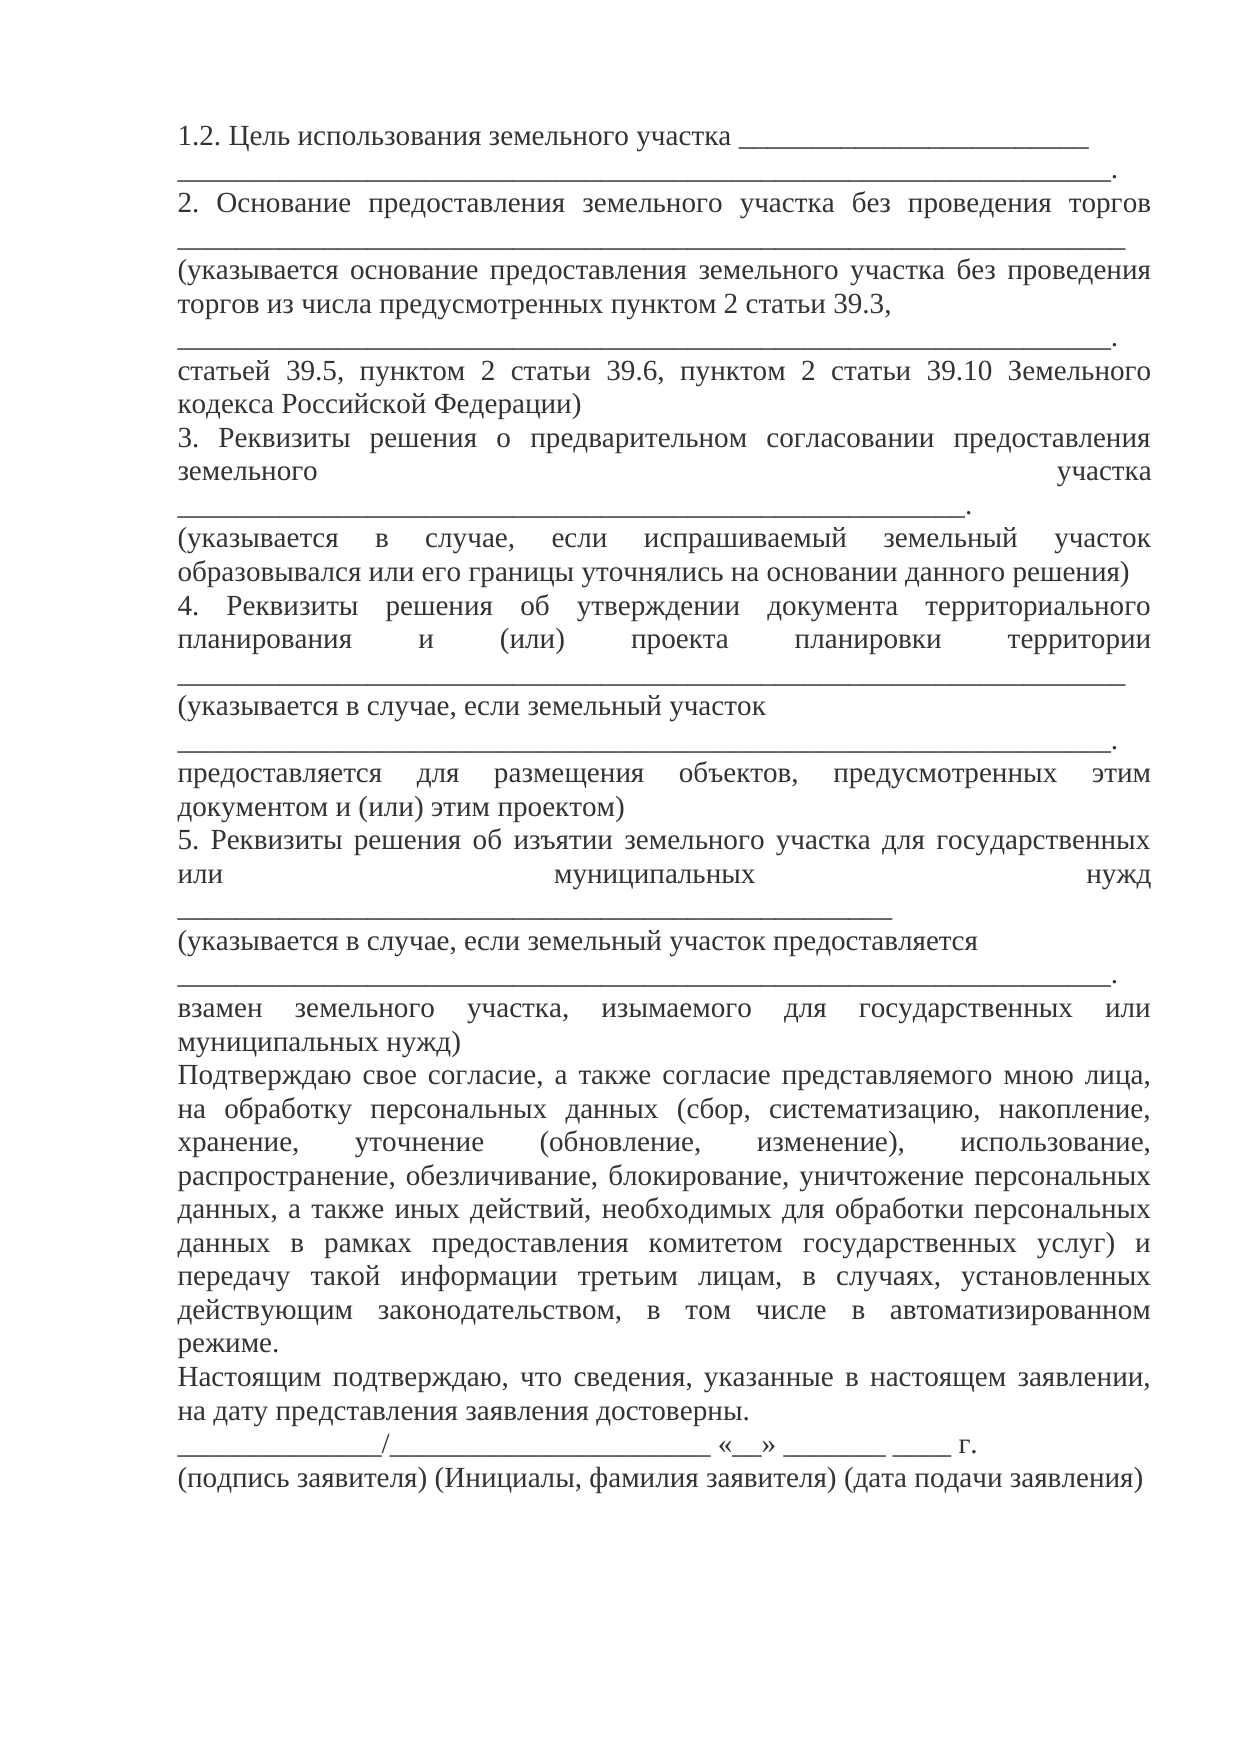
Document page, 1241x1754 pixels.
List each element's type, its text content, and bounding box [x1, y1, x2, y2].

text ________________________________________________________________. [177, 957, 1152, 990]
text 1.2. Цель использования земельного участка ________________________ [177, 118, 1152, 152]
text 2. Основание предоставления земельного участка без проведения торгов _________________________________________________________________ [177, 185, 1152, 252]
text (указывается в случае, если земельный участок [177, 688, 1152, 722]
text (указывается в случае, если испрашиваемый земельный участок образовывался или его границы уточнялись на основании данного решения) [177, 521, 1152, 588]
text (подпись заявителя) (Инициалы, фамилия заявителя) (дата подачи заявления) [177, 1460, 1152, 1493]
text ________________________________________________________________. [177, 722, 1152, 755]
text ________________________________________________________________. [177, 152, 1152, 185]
text 4. Реквизиты решения об утверждении документа территориального планирования и (или) проекта планировки территории _________________________________________________________________ [177, 588, 1152, 688]
text ________________________________________________________________. [177, 319, 1152, 353]
text 5. Реквизиты решения об изъятии земельного участка для государственных или муниципальных нужд _________________________________________________ [177, 822, 1152, 923]
text Подтверждаю свое согласие, а также согласие представляемого мною лица, на обработку персональных данных (сбор, систематизацию, накопление, хранение, уточнение (обновление, изменение), использование, распространение, обезличивание, блокирование, уничтожение персональных данных, а также иных действий, необходимых для обработки персональных данных в рамках предоставления комитетом государственных услуг) и передачу такой информации третьим лицам, в случаях, установленных действующим законодательством, в том числе в автоматизированном режиме. [177, 1057, 1152, 1359]
text ______________/______________________ «__» _______ ____ г. [177, 1426, 1152, 1460]
text Настоящим подтверждаю, что сведения, указанные в настоящем заявлении, на дату представления заявления достоверны. [177, 1359, 1152, 1426]
text (указывается основание предоставления земельного участка без проведения торгов из числа предусмотренных пунктом 2 статьи 39.3, [177, 252, 1152, 319]
text статьей 39.5, пунктом 2 статьи 39.6, пунктом 2 статьи 39.10 Земельного кодекса Российской Федерации) [177, 353, 1152, 420]
text взамен земельного участка, изымаемого для государственных или муниципальных нужд) [177, 990, 1152, 1057]
text 3. Реквизиты решения о предварительном согласовании предоставления земельного участка ______________________________________________________. [177, 420, 1152, 521]
text (указывается в случае, если земельный участок предоставляется [177, 923, 1152, 957]
text предоставляется для размещения объектов, предусмотренных этим документом и (или) этим проектом) [177, 755, 1152, 822]
